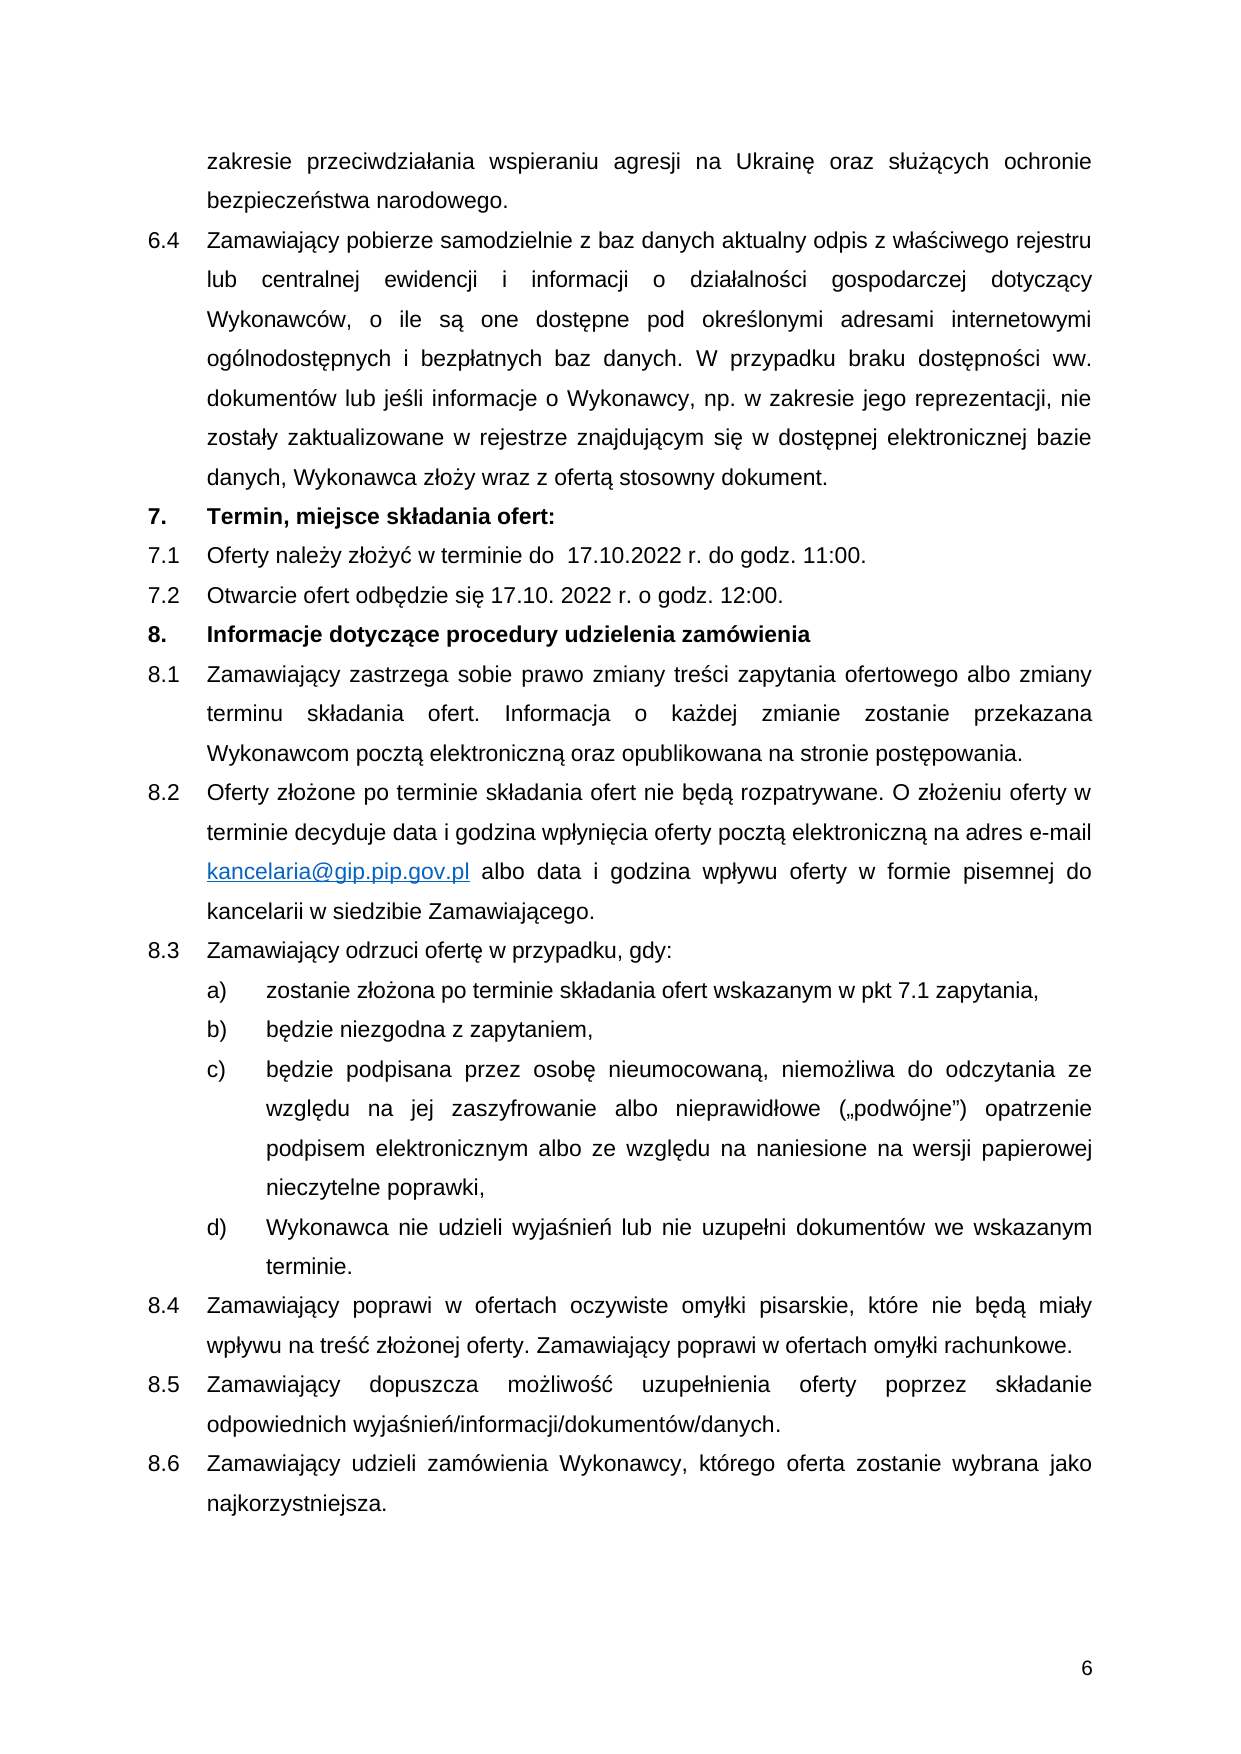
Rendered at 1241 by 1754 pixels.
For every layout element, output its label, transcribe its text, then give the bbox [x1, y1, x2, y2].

list Oferty złożone po terminie składania ofert nie będą rozpatrywane. O złożeniu oferty w terminie decyduje data i godzina wpłynięcia oferty pocztą elektroniczną na adres e-mail kancelaria@gip.pip.gov.pl albo data i godzina wpływu oferty w formie pisemnej do kancelarii w siedzibie Zamawiającego. [148, 779, 1093, 924]
list Zamawiający odrzuci ofertę w przypadku, gdy: [148, 937, 1093, 963]
list Zamawiający dopuszcza możliwość uzupełnienia oferty poprzez składanie odpowiednich wyjaśnień/informacji/dokumentów/danych. [148, 1371, 1093, 1437]
list Zamawiający udzieli zamówienia Wykonawcy, którego oferta zostanie wybrana jako najkorzystniejsza. [148, 1450, 1093, 1516]
list będzie podpisana przez osobę nieumocowaną, niemożliwa do odczytania ze względu na jej zaszyfrowanie albo nieprawidłowe („podwójne”) opatrzenie podpisem elektronicznym albo ze względu na naniesione na wersji papierowej nieczytelne poprawki, [207, 1056, 1093, 1200]
list Zamawiający zastrzega sobie prawo zmiany treści zapytania ofertowego albo zmiany terminu składania ofert. Informacja o każdej zmianie zostanie przekazana Wykonawcom pocztą elektroniczną oraz opublikowana na stronie postępowania. [148, 661, 1093, 766]
list będzie niezgodna z zapytaniem, [207, 1016, 1093, 1042]
list Zamawiający pobierze samodzielnie z baz danych aktualny odpis z właściwego rejestru lub centralnej ewidencji i informacji o działalności gospodarczej dotyczący Wykonawców, o ile są one dostępne pod określonymi adresami internetowymi ogólnodostępnych i bezpłatnych baz danych. W przypadku braku dostępności ww. dokumentów lub jeśli informacje o Wykonawcy, np. w zakresie jego reprezentacji, nie zostały zaktualizowane w rejestrze znajdującym się w dostępnej elektronicznej bazie danych, Wykonawca złoży wraz z ofertą stosowny dokument. [148, 227, 1093, 490]
list Zamawiający poprawi w ofertach oczywiste omyłki pisarskie, które nie będą miały wpływu na treść złożonej oferty. Zamawiający poprawi w ofertach omyłki rachunkowe. [148, 1292, 1093, 1358]
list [148, 148, 1093, 213]
list Otwarcie ofert odbędzie się 17.10. 2022 r. o godz. 12:00. [148, 582, 1093, 608]
subtitle Termin, miejsce składania ofert: [148, 503, 1093, 529]
list Wykonawca nie udzieli wyjaśnień lub nie uzupełni dokumentów we wskazanym terminie. [207, 1213, 1093, 1279]
subtitle Informacje dotyczące procedury udzielenia zamówienia [148, 621, 1093, 648]
list Oferty należy złożyć w terminie do 17.10.2022 r. do godz. 11:00. [148, 542, 1093, 569]
list zostanie złożona po terminie składania ofert wskazanym w pkt 7.1 zapytania, [207, 977, 1093, 1003]
